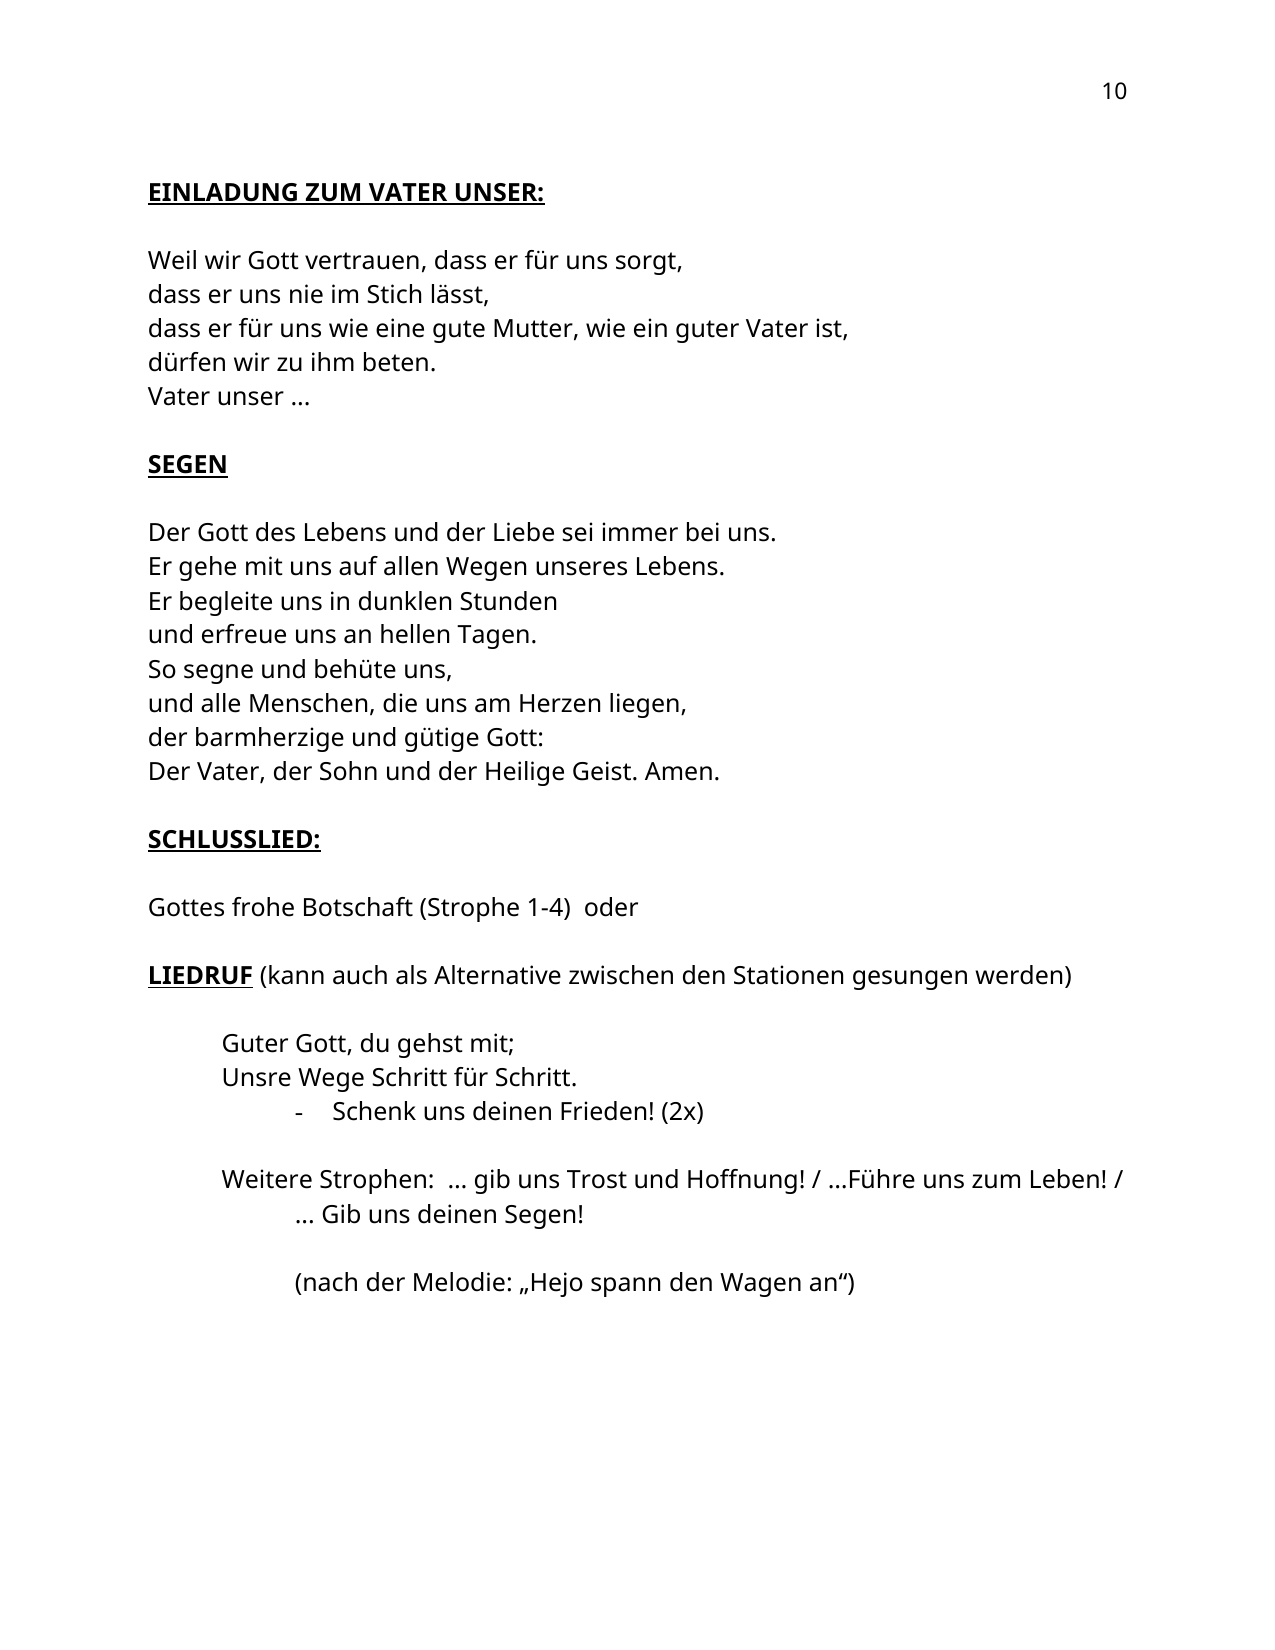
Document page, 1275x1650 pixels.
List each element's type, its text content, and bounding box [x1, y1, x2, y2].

text Vater unser ... [148, 379, 1127, 413]
text ... Gib uns deinen Segen! [221, 1196, 1127, 1230]
text und alle Menschen, die uns am Herzen liegen, [148, 685, 1127, 719]
text Weil wir Gott vertrauen, dass er für uns sorgt, [148, 242, 1127, 277]
text SEGEN [148, 447, 1127, 481]
text Er gehe mit uns auf allen Wegen unseres Lebens. [148, 549, 1127, 583]
text dass er uns nie im Stich lässt, [148, 277, 1127, 311]
text Er begleite uns in dunklen Stunden [148, 583, 1127, 617]
text dürfen wir zu ihm beten. [148, 345, 1127, 379]
text Gottes frohe Botschaft (Strophe 1-4) oder [148, 890, 1127, 924]
text SCHLUSSLIED: [148, 822, 1127, 856]
text So segne und behüte uns, [148, 651, 1127, 685]
text Weitere Strophen: … gib uns Trost und Hoffnung! / …Führe uns zum Leben! / [221, 1162, 1127, 1196]
text Der Vater, der Sohn und der Heilige Geist. Amen. [148, 753, 1127, 787]
text Der Gott des Lebens und der Liebe sei immer bei uns. [148, 515, 1127, 549]
text der barmherzige und gütige Gott: [148, 719, 1127, 753]
text EINLADUNG ZUM VATER UNSER: [148, 174, 1127, 208]
text LIEDRUF (kann auch als Alternative zwischen den Stationen gesungen werden) [148, 958, 1127, 992]
text Unsre Wege Schritt für Schritt. [148, 1060, 1127, 1094]
text und erfreue uns an hellen Tagen. [148, 617, 1127, 651]
text dass er für uns wie eine gute Mutter, wie ein guter Vater ist, [148, 311, 1127, 345]
text (nach der Melodie: „Hejo spann den Wagen an“) [221, 1264, 1127, 1298]
list Schenk uns deinen Frieden! (2x) [294, 1094, 1127, 1128]
text Guter Gott, du gehst mit; [148, 1026, 1127, 1060]
